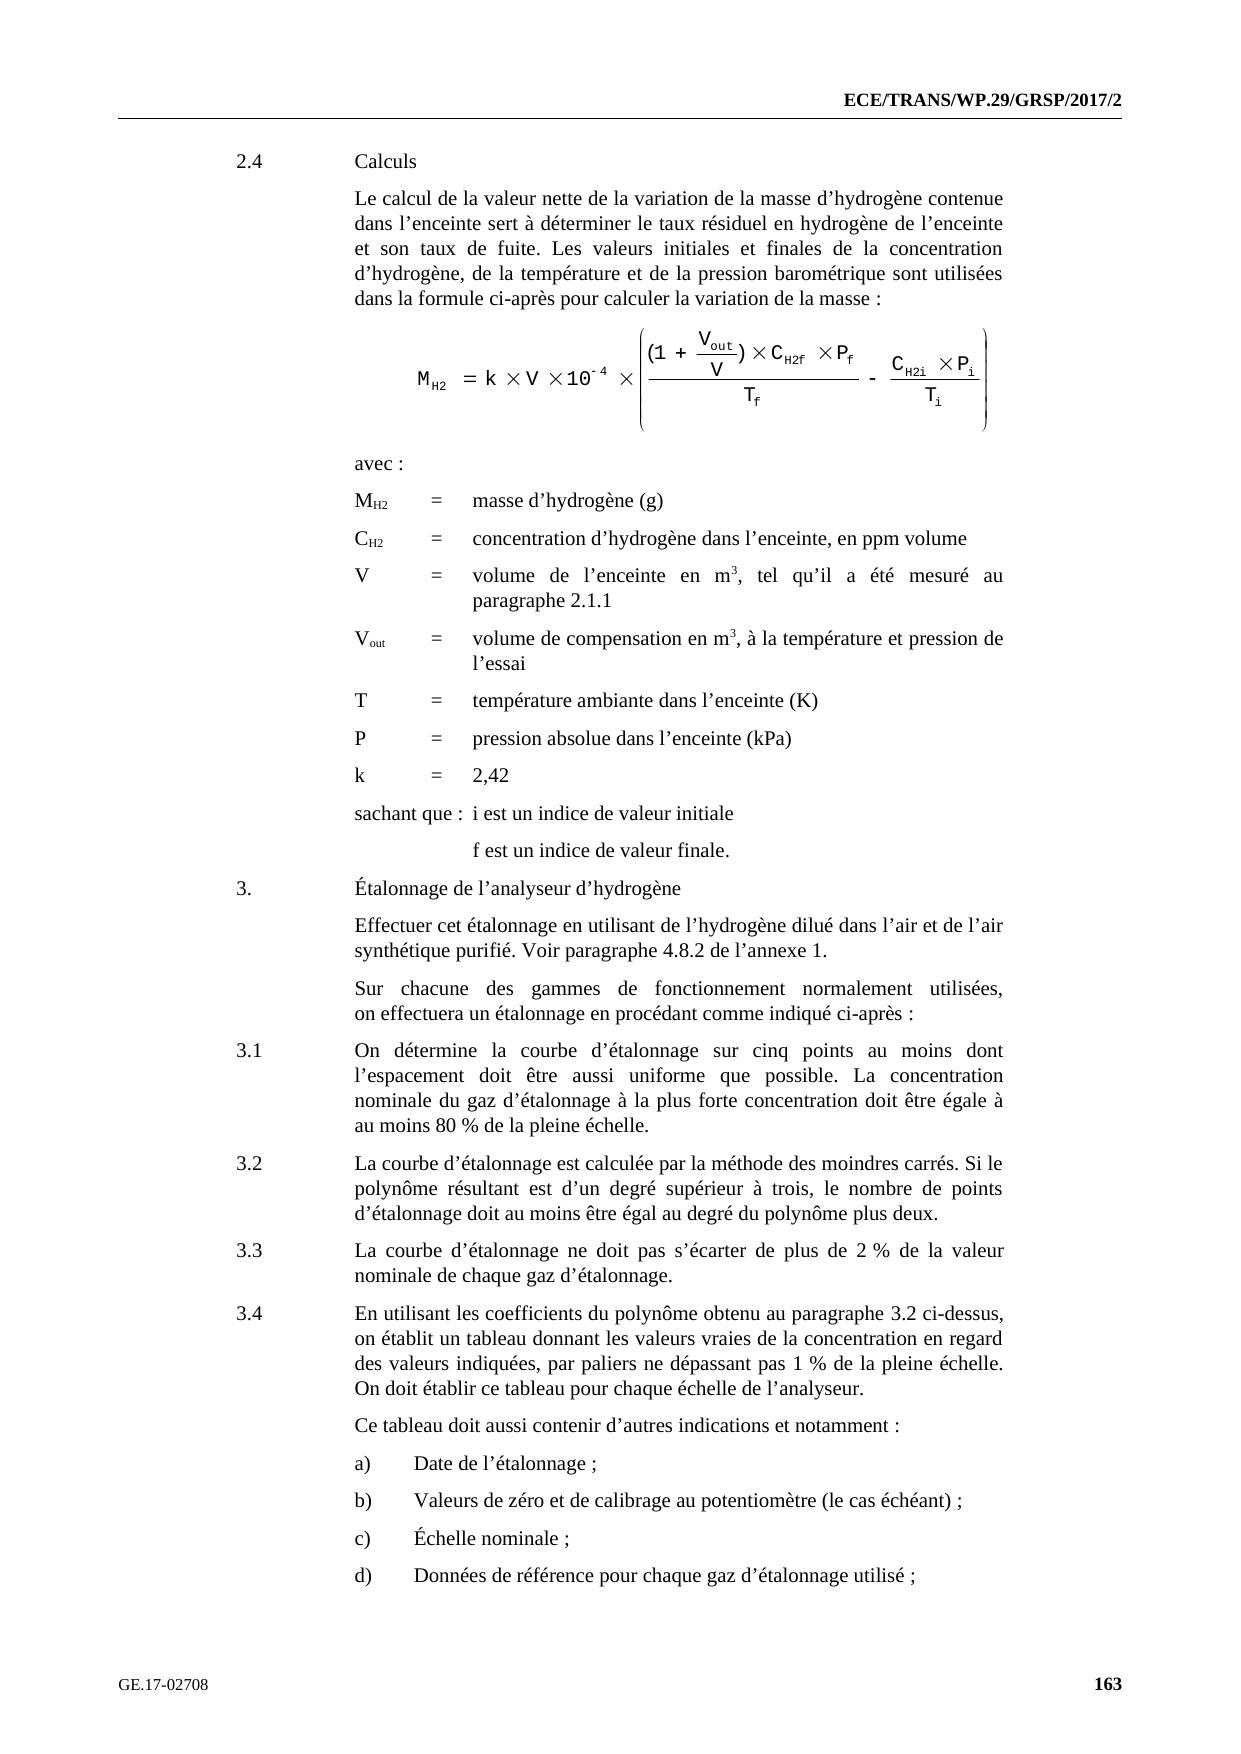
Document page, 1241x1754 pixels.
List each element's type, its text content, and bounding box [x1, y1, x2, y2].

text 3.1 On détermine la courbe d’étalonnage sur cinq points au moins dont l’espacement doit être aussi uniforme que possible. La concentration nominale du gaz d’étalonnage à la plus forte concentration doit être égale à au moins 80 % de la pleine échelle. [236, 1037, 1004, 1137]
text c) Échelle nominale ; [354, 1525, 1004, 1550]
text CH2 = concentration d’hydrogène dans l’enceinte, en ppm volume [354, 525, 1004, 550]
text Vout = volume de compensation en m3, à la température et pression de l’essai [354, 625, 1004, 675]
text k = 2,42 [354, 762, 1004, 787]
text 3.4 En utilisant les coefficients du polynôme obtenu au paragraphe 3.2 ci-dessus, on établit un tableau donnant les valeurs vraies de la concentration en regard des valeurs indiquées, par paliers ne dépassant pas 1 % de la pleine échelle. On doit établir ce tableau pour chaque échelle de l’analyseur. [236, 1300, 1004, 1400]
text T = température ambiante dans l’enceinte (K) [354, 687, 1004, 712]
text a) Date de l’étalonnage ; [354, 1450, 1004, 1475]
text 3. Étalonnage de l’analyseur d’hydrogène [236, 875, 1004, 900]
text 2.4 Calculs [236, 148, 1004, 173]
text b) Valeurs de zéro et de calibrage au potentiomètre (le cas échéant) ; [354, 1487, 1004, 1512]
text Ce tableau doit aussi contenir d’autres indications et notamment : [354, 1412, 1004, 1437]
text sachant que : i est un indice de valeur initiale [354, 800, 1004, 825]
text Sur chacune des gammes de fonctionnement normalement utilisées, on effectuera un étalonnage en procédant comme indiqué ci-après : [354, 975, 1004, 1025]
text 3.2 La courbe d’étalonnage est calculée par la méthode des moindres carrés. Si le polynôme résultant est d’un degré supérieur à trois, le nombre de points d’étalonnage doit au moins être égal au degré du polynôme plus deux. [236, 1150, 1004, 1225]
text avec : [354, 450, 1004, 475]
text MH2 = masse d’hydrogène (g) [354, 487, 1004, 512]
text P = pression absolue dans l’enceinte (kPa) [354, 725, 1004, 750]
text d) Données de référence pour chaque gaz d’étalonnage utilisé ; [354, 1562, 1004, 1587]
text Effectuer cet étalonnage en utilisant de l’hydrogène dilué dans l’air et de l’air synthétique purifié. Voir paragraphe 4.8.2 de l’annexe 1. [354, 912, 1004, 962]
text 3.3 La courbe d’étalonnage ne doit pas s’écarter de plus de 2 % de la valeur nominale de chaque gaz d’étalonnage. [236, 1237, 1004, 1287]
text f est un indice de valeur finale. [472, 837, 1004, 862]
text Le calcul de la valeur nette de la variation de la masse d’hydrogène contenue dans l’enceinte sert à déterminer le taux résiduel en hydrogène de l’enceinte et son taux de fuite. Les valeurs initiales et finales de la concentration d’hydrogène, de la température et de la pression barométrique sont utilisées dans la formule ci-après pour calculer la variation de la masse : [354, 185, 1004, 310]
text V = volume de l’enceinte en m3, tel qu’il a été mesuré au paragraphe 2.1.1 [354, 562, 1004, 612]
